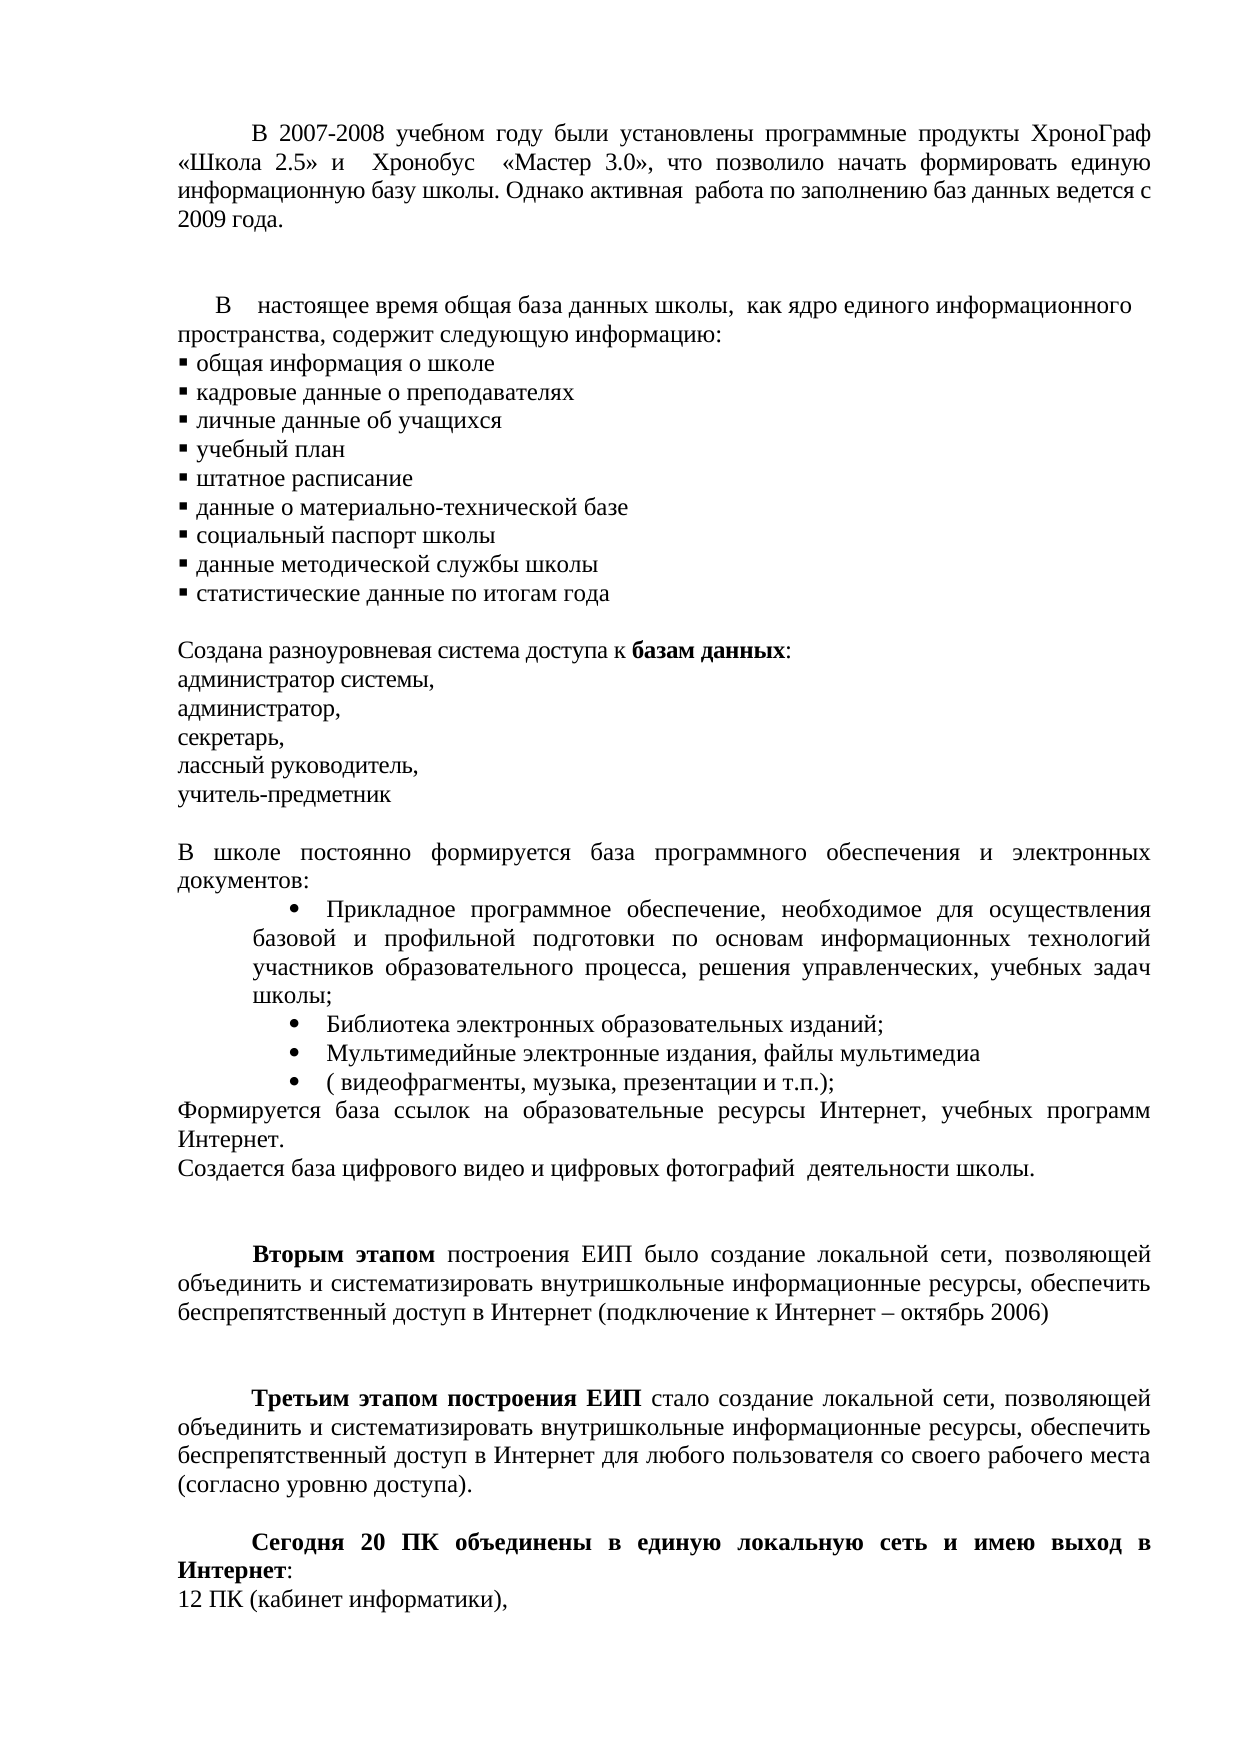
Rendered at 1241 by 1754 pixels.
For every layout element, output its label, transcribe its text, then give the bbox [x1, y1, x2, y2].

text лассный руководитель, [177, 751, 1152, 779]
text Формируется база ссылок на образовательные ресурсы Интернет, учебных программ Интернет. [177, 1096, 1152, 1153]
list социальный паспорт школы [177, 521, 1152, 549]
list кадровые данные о преподавателях [177, 377, 1152, 406]
text пространства, содержит следующую информацию: [177, 319, 1152, 348]
list общая информация о школе [177, 348, 1152, 377]
list штатное расписание [177, 463, 1152, 492]
list данные методической службы школы [177, 549, 1152, 578]
list учебный план [177, 434, 1152, 463]
text Создается база цифрового видео и цифровых фотографий деятельности школы. [177, 1153, 1152, 1182]
list Прикладное программное обеспечение, необходимое для осуществления базовой и профильной подготовки по основам информационных технологий участников образовательного процесса, решения управленческих, учебных задач школы; [252, 894, 1152, 1009]
list данные о материально-технической базе [177, 492, 1152, 521]
list ( видеофрагменты, музыка, презентации и т.п.); [252, 1067, 1152, 1096]
text 12 ПК (кабинет информатики), [177, 1584, 1152, 1613]
text В школе постоянно формируется база программного обеспечения и электронных документов: [177, 837, 1152, 894]
list статистические данные по итогам года [177, 578, 1152, 607]
list Мультимедийные электронные издания, файлы мультимедиа [252, 1038, 1152, 1067]
text администратор системы, [177, 664, 1152, 693]
text Создана разноуровневая система доступа к базам данных: [177, 636, 1152, 664]
text Вторым этапом построения ЕИП было создание локальной сети, позволяющей объединить и систематизировать внутришкольные информационные ресурсы, обеспечить беспрепятственный доступ в Интернет (подключение к Интернет – октябрь 2006) [177, 1239, 1152, 1326]
text Сегодня 20 ПК объединены в единую локальную сеть и имею выход в Интернет: [177, 1527, 1152, 1584]
list Библиотека электронных образовательных изданий; [252, 1009, 1152, 1038]
list личные данные об учащихся [177, 406, 1152, 434]
text секретарь, [177, 722, 1152, 751]
text Третьим этапом построения ЕИП стало создание локальной сети, позволяющей объединить и систематизировать внутришкольные информационные ресурсы, обеспечить беспрепятственный доступ в Интернет для любого пользователя со своего рабочего места (согласно уровню доступа). [177, 1383, 1152, 1498]
text В 2007-2008 учебном году были установлены программные продукты ХроноГраф «Школа 2.5» и Хронобус «Мастер 3.0», что позволило начать формировать единую информационную базу школы. Однако активная работа по заполнению баз данных ведется с 2009 года. [177, 118, 1152, 233]
text администратор, [177, 693, 1152, 722]
text учитель-предметник [177, 779, 1152, 808]
text В настоящее время общая база данных школы, как ядро единого информационного [177, 291, 1152, 319]
